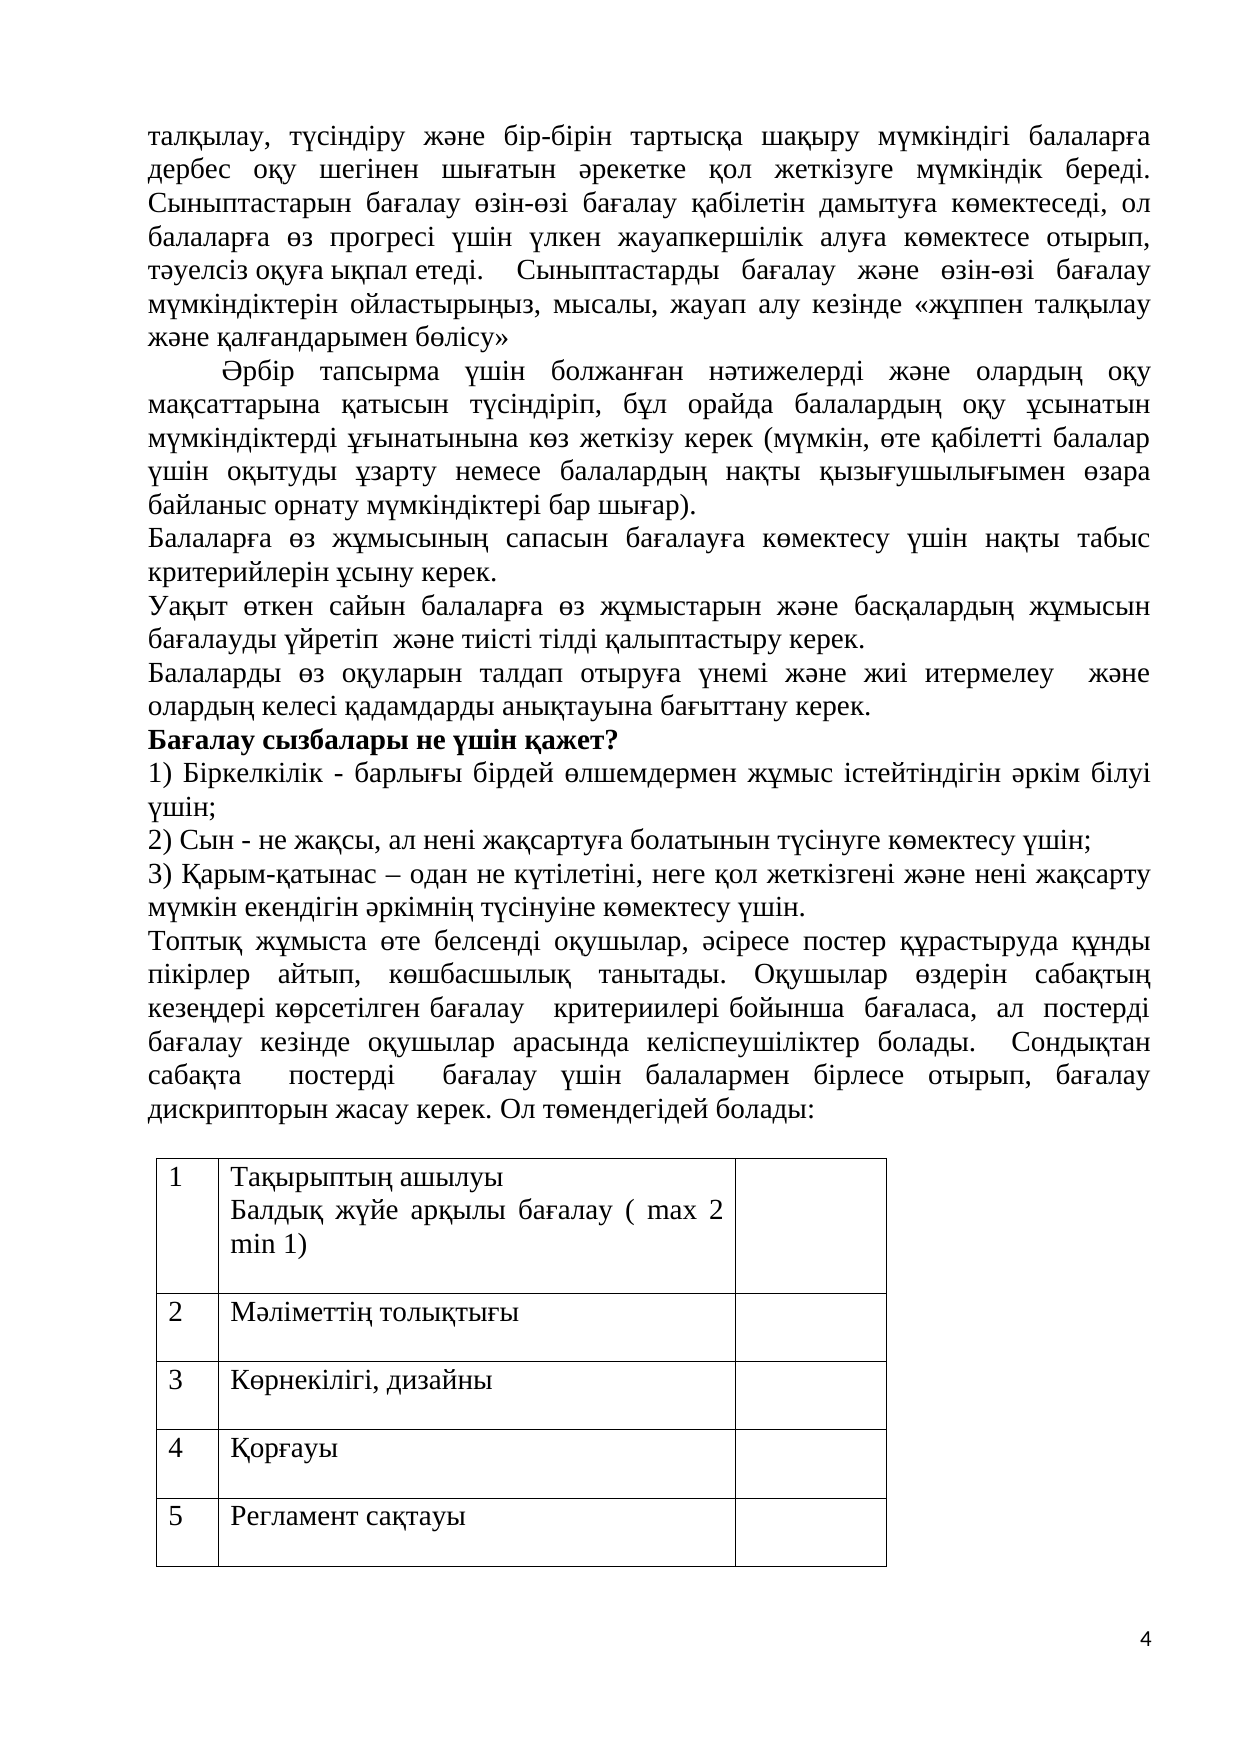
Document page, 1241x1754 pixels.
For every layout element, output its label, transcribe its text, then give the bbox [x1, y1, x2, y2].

table_cell 5 [157, 1499, 218, 1566]
table_cell 3 [157, 1362, 218, 1429]
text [148, 118, 1152, 353]
table_cell [736, 1499, 886, 1566]
text Балаларға өз жұмысының сапасын бағалауға көмектесу үшін нақты табыс критерийлерін ұсыну керек. [148, 521, 1152, 588]
text Әрбір тапсырма үшін болжанған нәтижелерді және олардың оқу мақсаттарына қатысын түсіндіріп, бұл орайда балалардың оқу ұсынатын мүмкіндіктерді ұғынатынына көз жеткізу керек (мүмкін, өте қабілетті балалар үшін оқытуды ұзарту немесе балалардың нақты қызығушылығымен өзара байланыс орнату мүмкіндіктері бар шығар). [148, 353, 1152, 521]
table_header 1 [157, 1159, 218, 1293]
text 3) Қарым-қатынас – одан не күтілетіні, неге қол жеткізгені және нені жақсарту мүмкін екендігін әркімнің түсінуіне көмектесу үшін. [148, 856, 1152, 923]
table_cell 2 [157, 1294, 218, 1361]
table_cell [736, 1430, 886, 1497]
table_cell [736, 1294, 886, 1361]
table_cell [736, 1362, 886, 1429]
table_header Тақырыптың ашылуы Балдық жүйе арқылы бағалау ( max 2 min 1) [219, 1159, 735, 1293]
text Уақыт өткен сайын балаларға өз жұмыстарын және басқалардың жұмысын бағалауды үйретіп және тиісті тілді қалыптастыру керек. [148, 588, 1152, 655]
text 1) Біркелкілік - барлығы бірдей өлшемдермен жұмыс істейтіндігін әркім білуі үшін; [148, 755, 1152, 822]
table_cell Мәлiметтiң толықтығы [219, 1294, 735, 1361]
table_cell Көрнекiлiгi, дизайны [219, 1362, 735, 1429]
table_header [736, 1159, 886, 1293]
text Топтық жұмыста өте белсендi оқушылар, әсiресе постер құрастыруда құнды пiкiрлер айтып, көшбасшылық танытады. Оқушылар өздерiн сабақтың кезеңдерi көрсетiлген бағалау критериилерi бойынша бағаласа, ал постердi бағалау кезiнде оқушылар арасында келiспеушiлiктер болады. Сондықтан сабақта постердi бағалау үшiн балалармен бiрлесе отырып, бағалау дискрипторын жасау керек. Ол төмендегiдей болады: [148, 923, 1152, 1124]
text Бағалау сызбалары не үшін қажет? [148, 722, 1152, 755]
table_cell Регламент сақтауы [219, 1499, 735, 1566]
text Балаларды өз оқуларын талдап отыруға үнемі және жиі итермелеу және олардың келесі қадамдарды анықтауына бағыттану керек. [148, 655, 1152, 722]
text 2) Сын - не жақсы, ал нені жақсартуға болатынын түсінуге көмектесу үшін; [148, 822, 1152, 856]
table_cell Қорғауы [219, 1430, 735, 1497]
table_cell 4 [157, 1430, 218, 1497]
